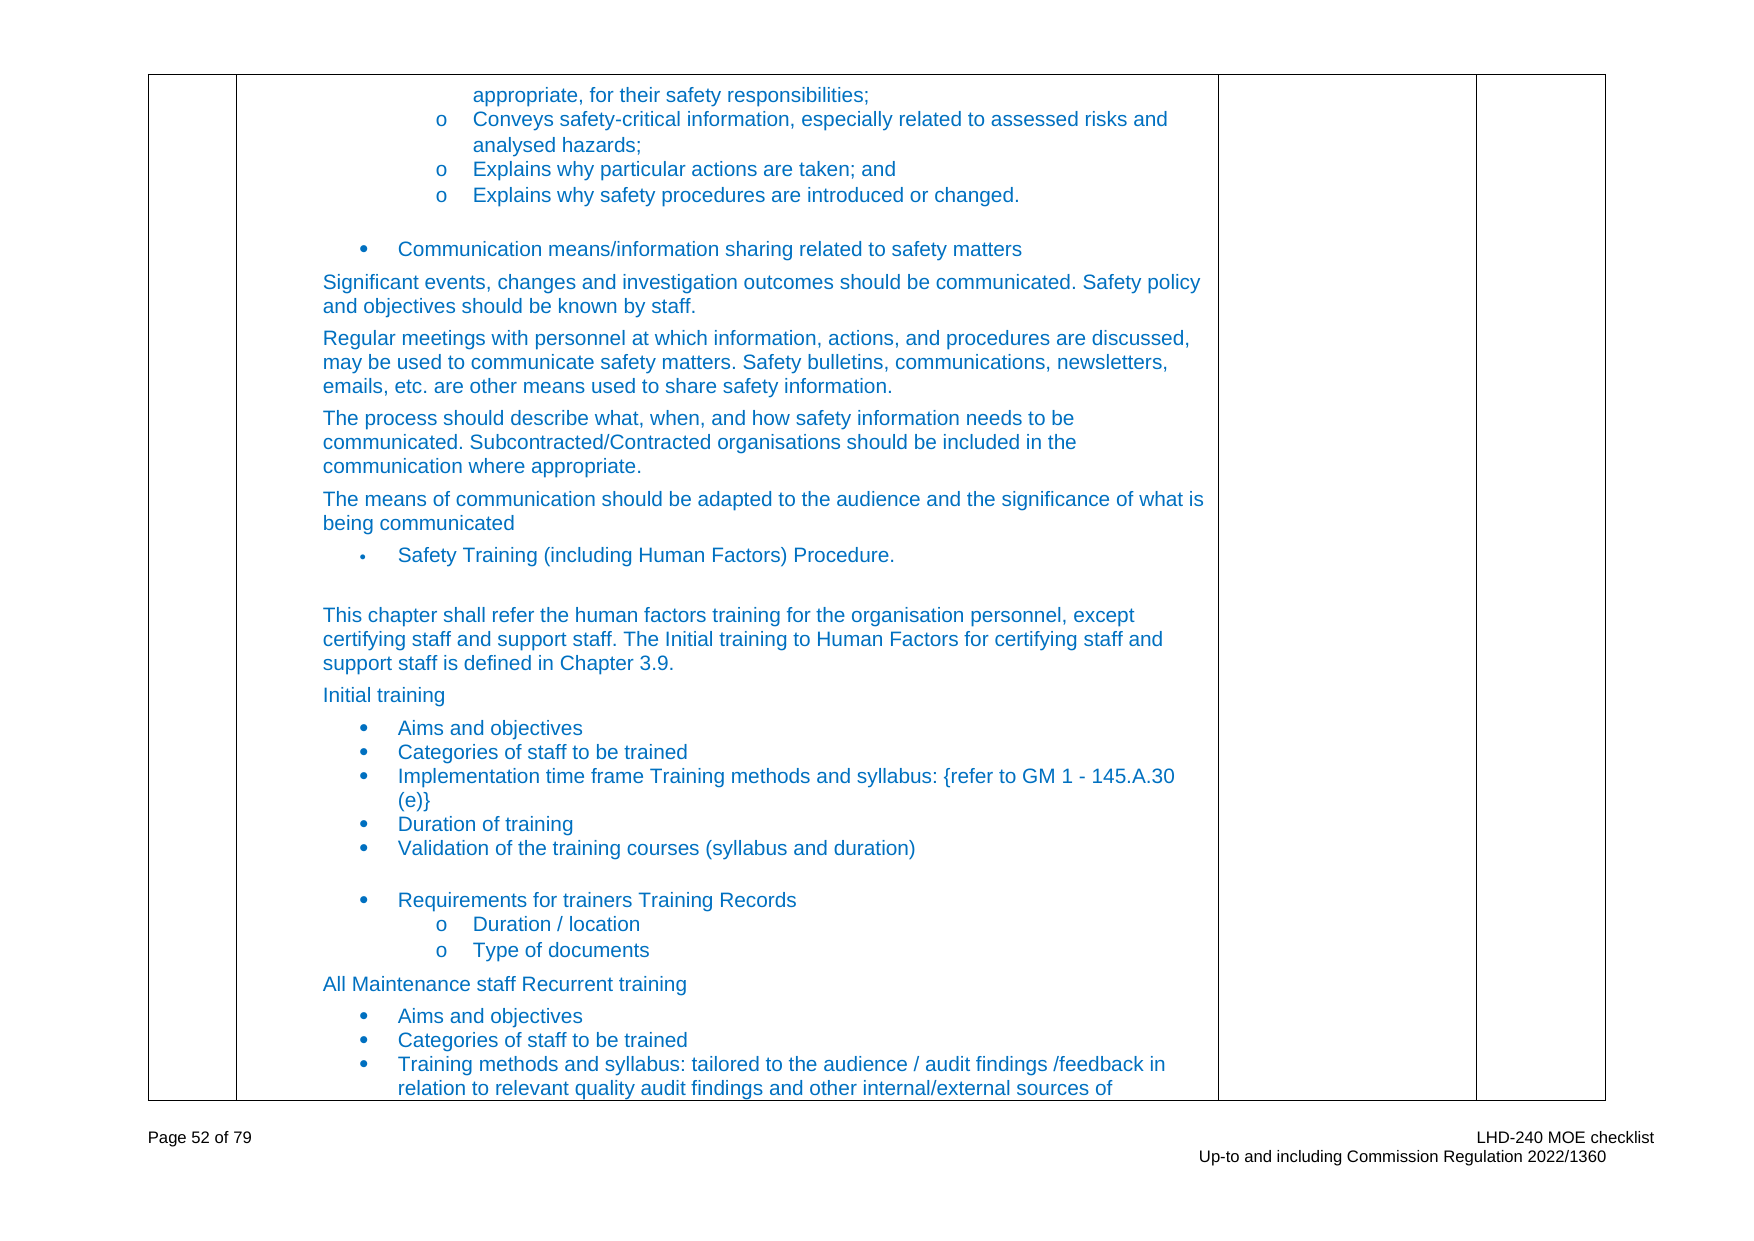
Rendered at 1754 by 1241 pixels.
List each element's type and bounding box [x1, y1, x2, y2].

table_cell [1477, 75, 1605, 1100]
table_cell [1219, 75, 1476, 1100]
table_cell [237, 75, 1218, 1100]
